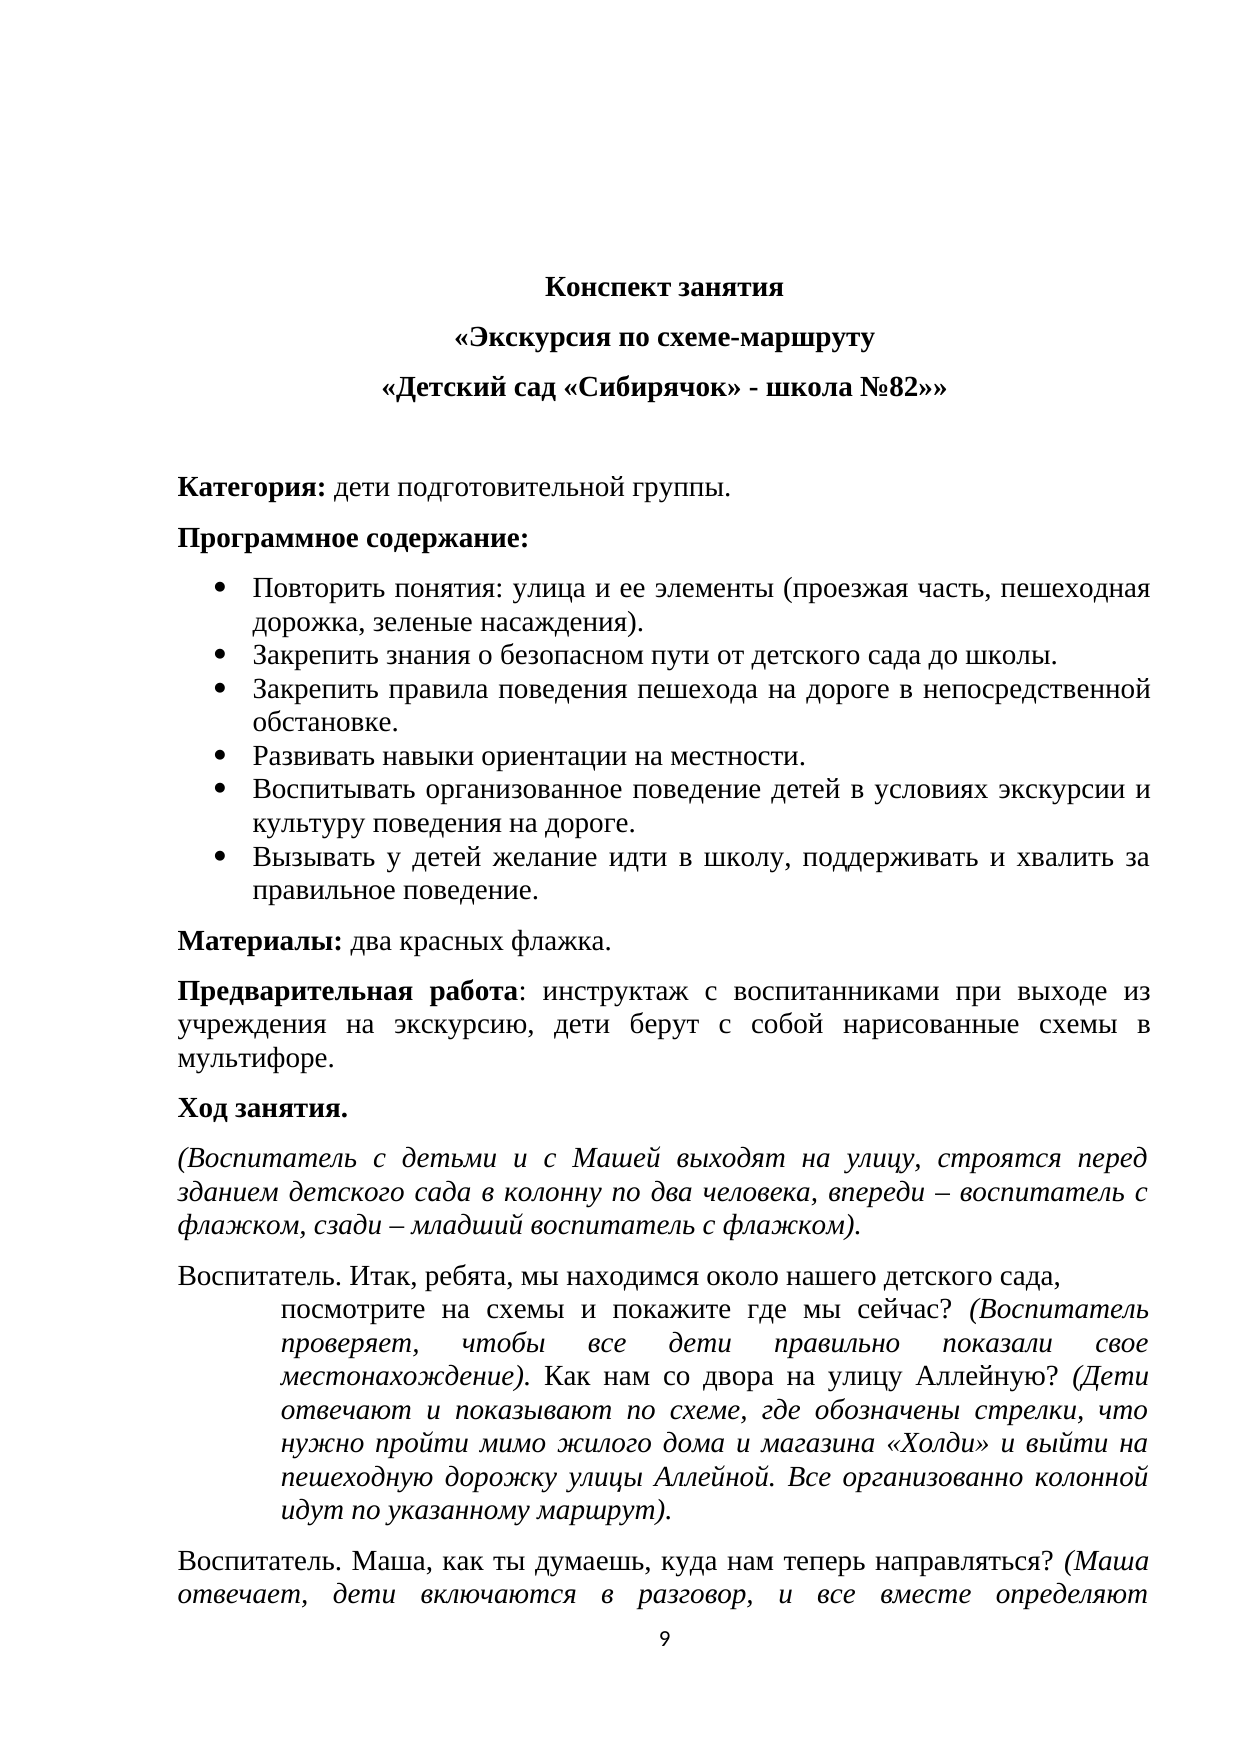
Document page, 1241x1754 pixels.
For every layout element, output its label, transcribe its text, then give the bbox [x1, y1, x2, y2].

text «Экскурсия по схеме-маршруту [177, 319, 1152, 352]
list Развивать навыки ориентации на местности. [215, 738, 1152, 772]
text Материалы: два красных флажка. [177, 923, 1152, 956]
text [177, 1543, 1152, 1610]
list Закрепить правила поведения пешехода на дороге в непосредственной обстановке. [215, 671, 1152, 738]
list Вызывать у детей желание идти в школу, поддерживать и хвалить за правильное поведение. [215, 839, 1152, 906]
text посмотрите на схемы и покажите где мы сейчас? (Воспитатель проверяет, чтобы все дети правильно показали свое местонахождение). Как нам со двора на улицу Аллейную? (Дети отвечают и показывают по схеме, где обозначены стрелки, что нужно пройти мимо жилого дома и магазина «Холди» и выйти на пешеходную дорожку улицы Аллейной. Все организованно колонной идут по указанному маршрут). [281, 1291, 1152, 1526]
text «Детский сад «Сибирячок» - школа №82»» [177, 369, 1152, 403]
text (Воспитатель с детьми и с Машей выходят на улицу, строятся перед зданием детского сада в колонну по два человека, впереди – воспитатель с флажком, сзади – младший воспитатель с флажком). [177, 1140, 1152, 1241]
list Закрепить знания о безопасном пути от детского сада до школы. [215, 637, 1152, 671]
text Конспект занятия [177, 269, 1152, 302]
text Категория: дети подготовительной группы. [177, 469, 1152, 503]
text Программное содержание: [177, 520, 1152, 553]
text Воспитатель. Итак, ребята, мы находимся около нашего детского сада, [177, 1258, 1152, 1291]
list Повторить понятия: улица и ее элементы (проезжая часть, пешеходная дорожка, зеленые насаждения). [215, 570, 1152, 637]
text Ход занятия. [177, 1090, 1152, 1124]
list Воспитывать организованное поведение детей в условиях экскурсии и культуру поведения на дороге. [215, 772, 1152, 839]
text Предварительная работа: инструктаж с воспитанниками при выходе из учреждения на экскурсию, дети берут с собой нарисованные схемы в мультифоре. [177, 973, 1152, 1073]
